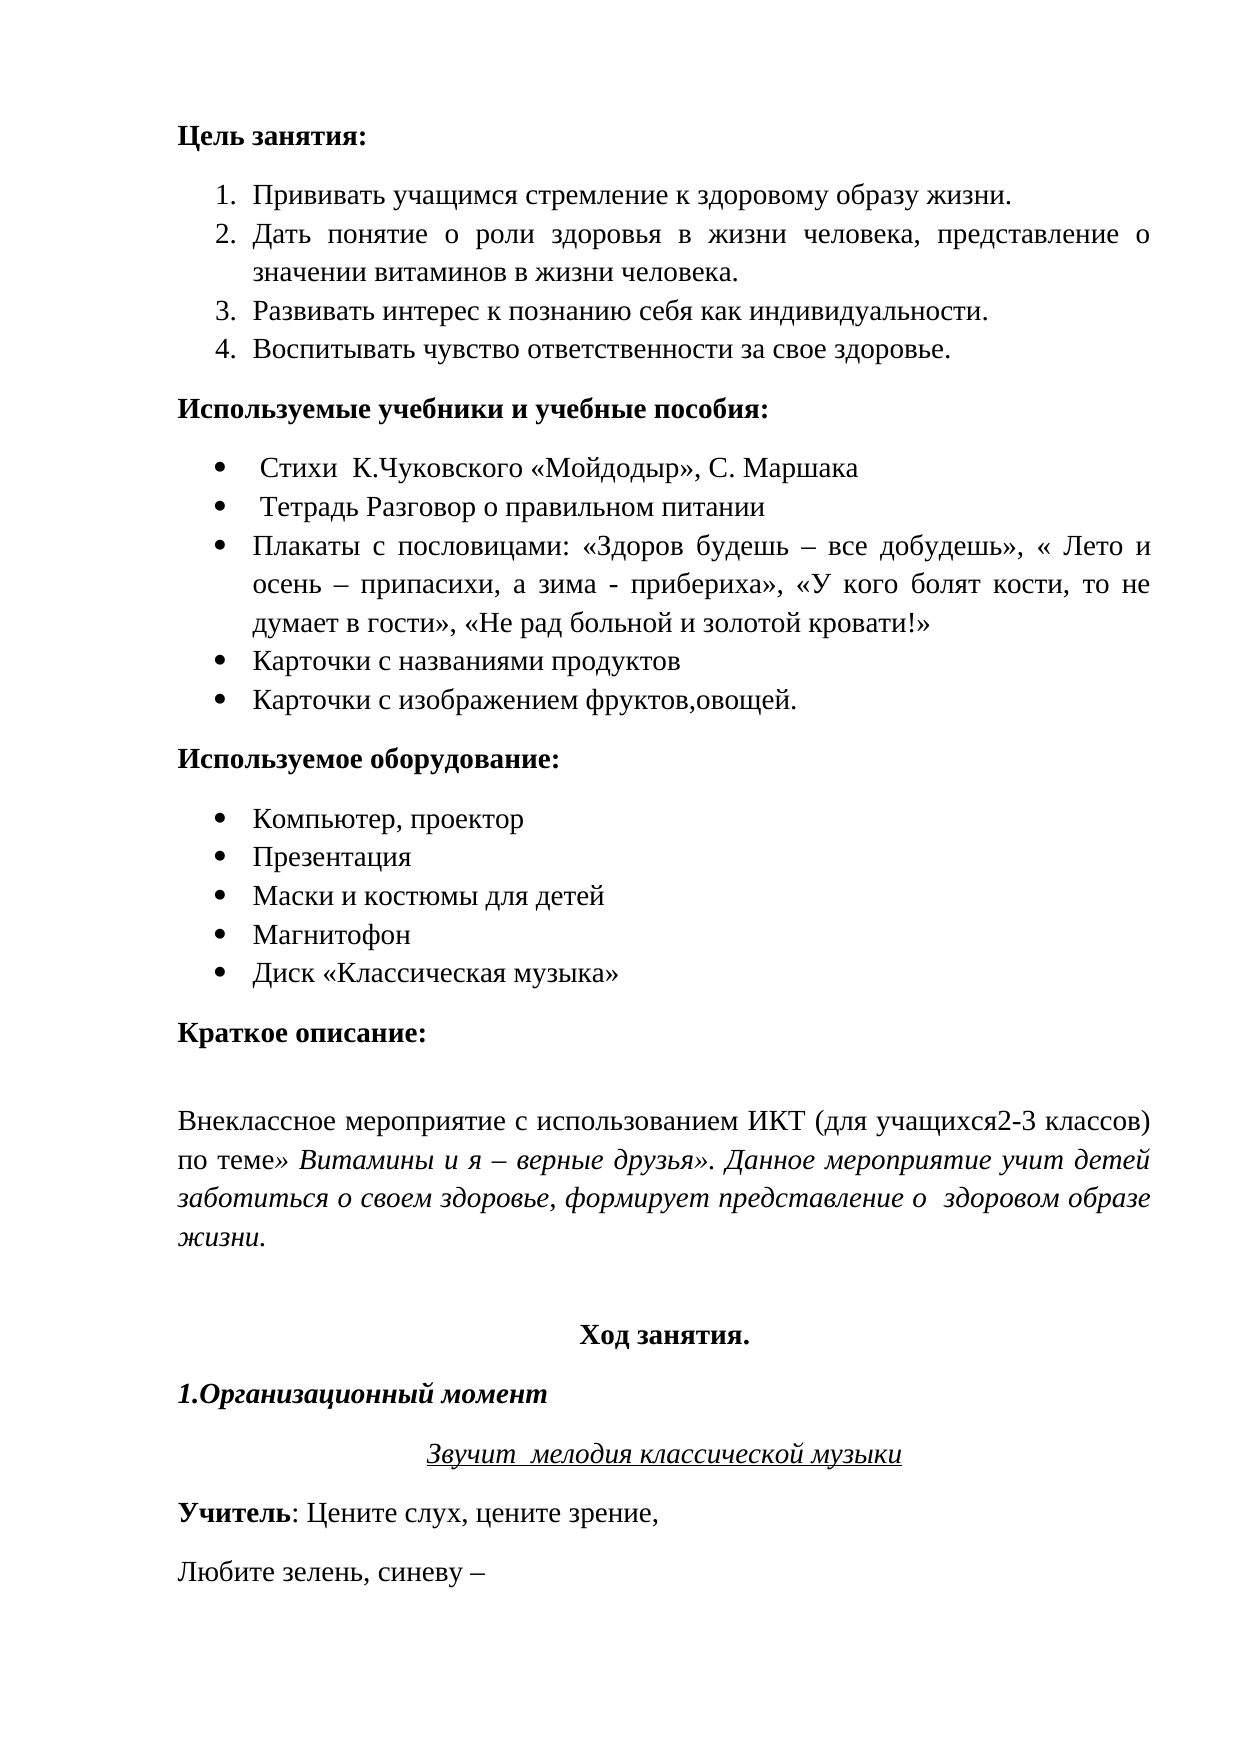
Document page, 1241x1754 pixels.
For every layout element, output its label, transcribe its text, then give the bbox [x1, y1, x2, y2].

list Компьютер, проектор [215, 801, 1152, 834]
list Карточки с изображением фруктов,овощей. [215, 682, 1152, 716]
list Маски и костюмы для детей [215, 878, 1152, 912]
list Тетрадь Разговор о правильном питании [215, 489, 1152, 523]
text Краткое описание: [177, 1015, 1152, 1048]
text Звучит мелодия классической музыки [177, 1436, 1152, 1469]
text Учитель: Цените слух, цените зрение, [177, 1495, 1152, 1529]
text Цель занятия: [177, 118, 1152, 152]
list Магнитофон [215, 917, 1152, 951]
list Карточки с названиями продуктов [215, 643, 1152, 677]
list Диск «Классическая музыка» [215, 956, 1152, 989]
list Воспитывать чувство ответственности за свое здоровье. [215, 332, 1152, 365]
subtitle Внеклассное мероприятие с использованием ИКТ (для учащихся2-3 классов) по теме» Витамины и я – верные друзья». Данное мероприятие учит детей заботиться о своем здоровье, формирует представление о здоровом образе жизни. [177, 1103, 1152, 1253]
text Ход занятия. [177, 1317, 1152, 1351]
text Любите зелень, синеву – [177, 1554, 1152, 1588]
list Стихи К.Чуковского «Мойдодыр», С. Маршака [215, 450, 1152, 484]
list Развивать интерес к познанию себя как индивидуальности. [215, 293, 1152, 327]
text Используемые учебники и учебные пособия: [177, 391, 1152, 424]
text Используемое оборудование: [177, 742, 1152, 775]
list Дать понятие о роли здоровья в жизни человека, представление о значении витаминов в жизни человека. [215, 216, 1152, 288]
list Презентация [215, 839, 1152, 873]
text 1.Организационный момент [177, 1376, 1152, 1410]
list Плакаты с пословицами: «Здоров будешь – все добудешь», « Лето и осень – припасихи, а зима - прибериха», «У кого болят кости, то не думает в гости», «Не рад больной и золотой кровати!» [215, 528, 1152, 638]
list Прививать учащимся стремление к здоровому образу жизни. [215, 177, 1152, 211]
